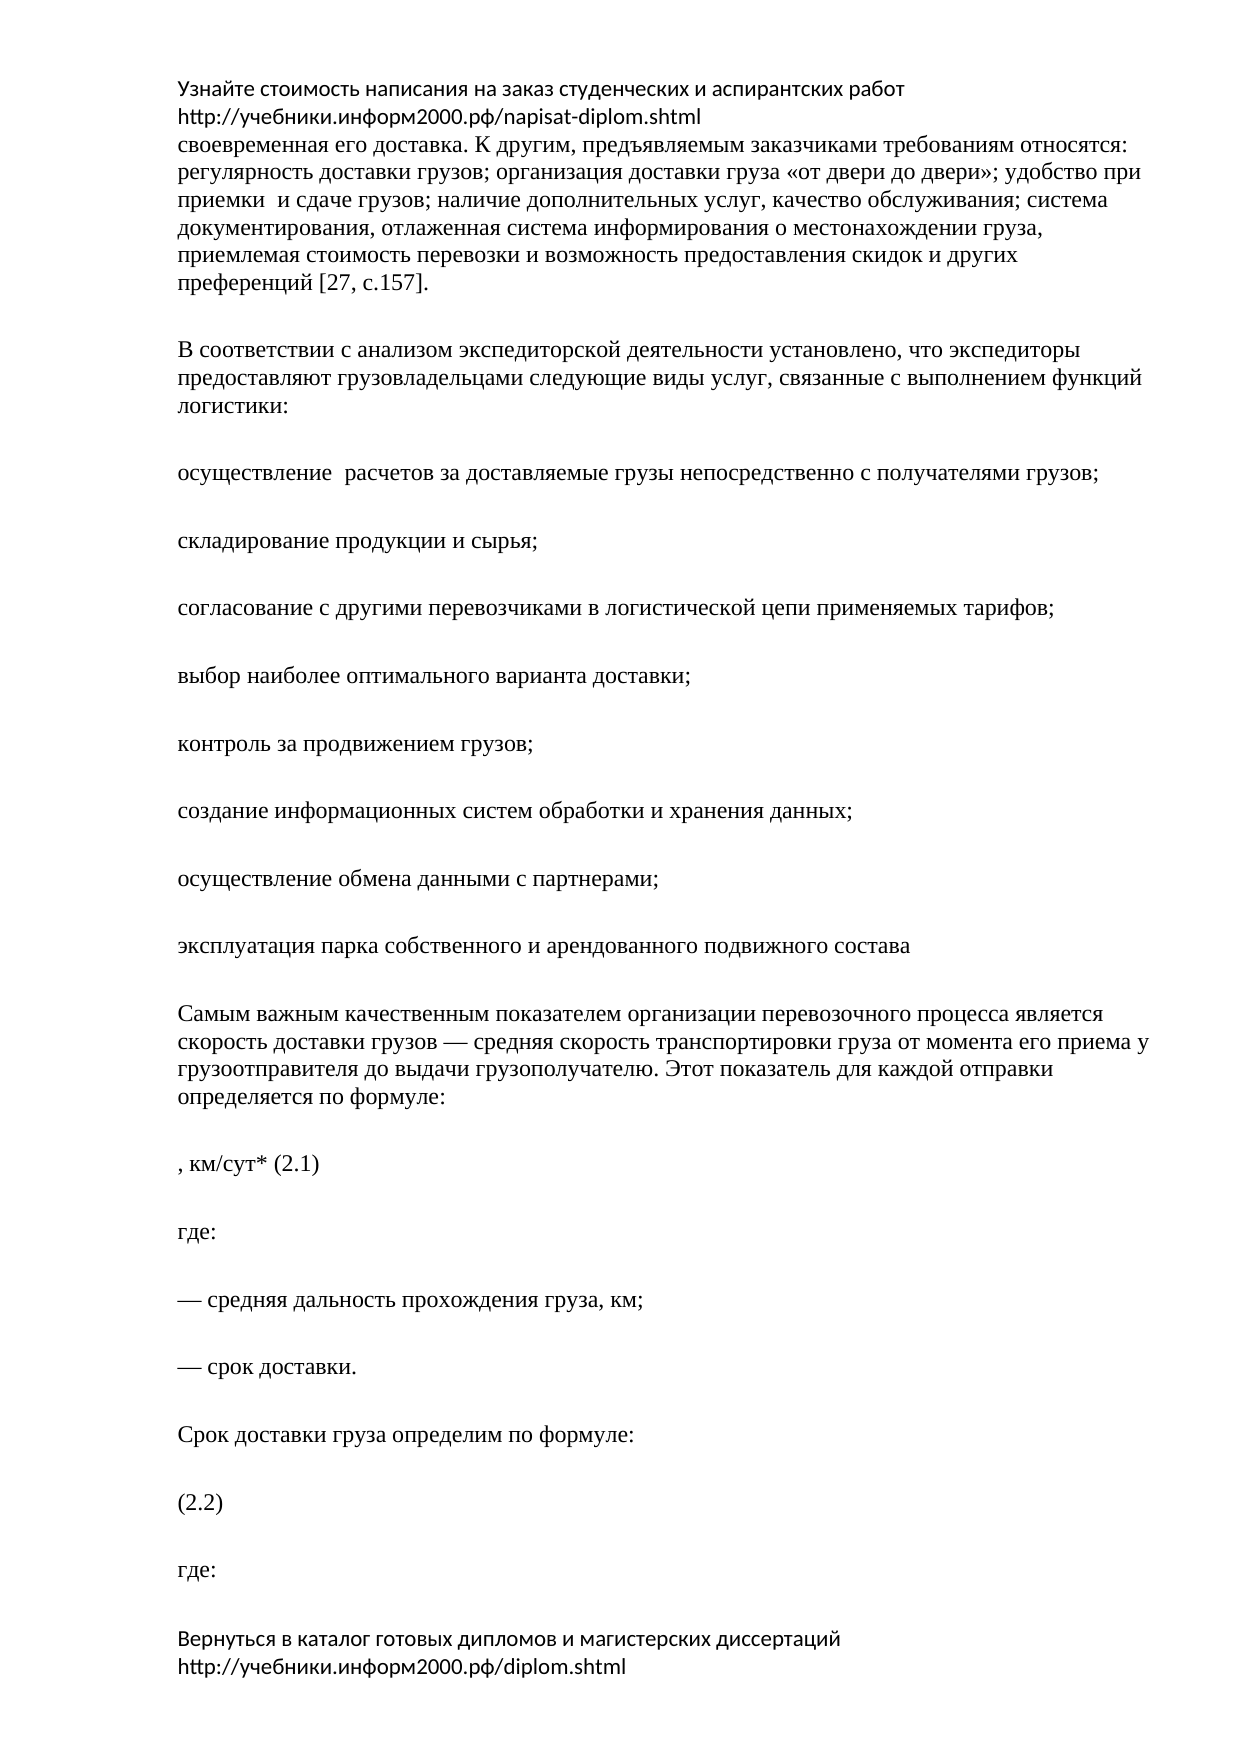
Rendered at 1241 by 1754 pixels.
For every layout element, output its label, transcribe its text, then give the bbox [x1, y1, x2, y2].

text осуществление обмена данными с партнерами; [177, 864, 1152, 891]
text (2.2) [177, 1487, 1152, 1515]
text где: [177, 1217, 1152, 1245]
text выбор наиболее оптимального варианта доставки; [177, 661, 1152, 689]
text где: [177, 1555, 1152, 1583]
text эксплуатация парка собственного и арендованного подвижного состава [177, 931, 1152, 959]
text согласование с другими перевозчиками в логистической цепи применяемых тарифов; [177, 593, 1152, 621]
text — срок доставки. [177, 1352, 1152, 1380]
text — средняя дальность прохождения груза, км; [177, 1285, 1152, 1312]
text создание информационных систем обработки и хранения данных; [177, 796, 1152, 824]
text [177, 130, 1152, 295]
text осуществление расчетов за доставляемые грузы непосредственно с получателями грузов; [177, 458, 1152, 486]
text Самым важным качественным показателем организации перевозочного процесса является скорость доставки грузов — средняя скорость транспортировки груза от момента его приема у грузоотправителя до выдачи грузополучателю. Этот показатель для каждой отправки определяется по формуле: [177, 999, 1152, 1109]
text В соответствии с анализом экспедиторской деятельности установлено, что экспедиторы предоставляют грузовладельцами следующие виды услуг, связанные с выполнением функций логистики: [177, 335, 1152, 418]
text складирование продукции и сырья; [177, 526, 1152, 553]
text , км/сут* (2.1) [177, 1149, 1152, 1177]
text контроль за продвижением грузов; [177, 729, 1152, 756]
text Срок доставки груза определим по формуле: [177, 1420, 1152, 1447]
